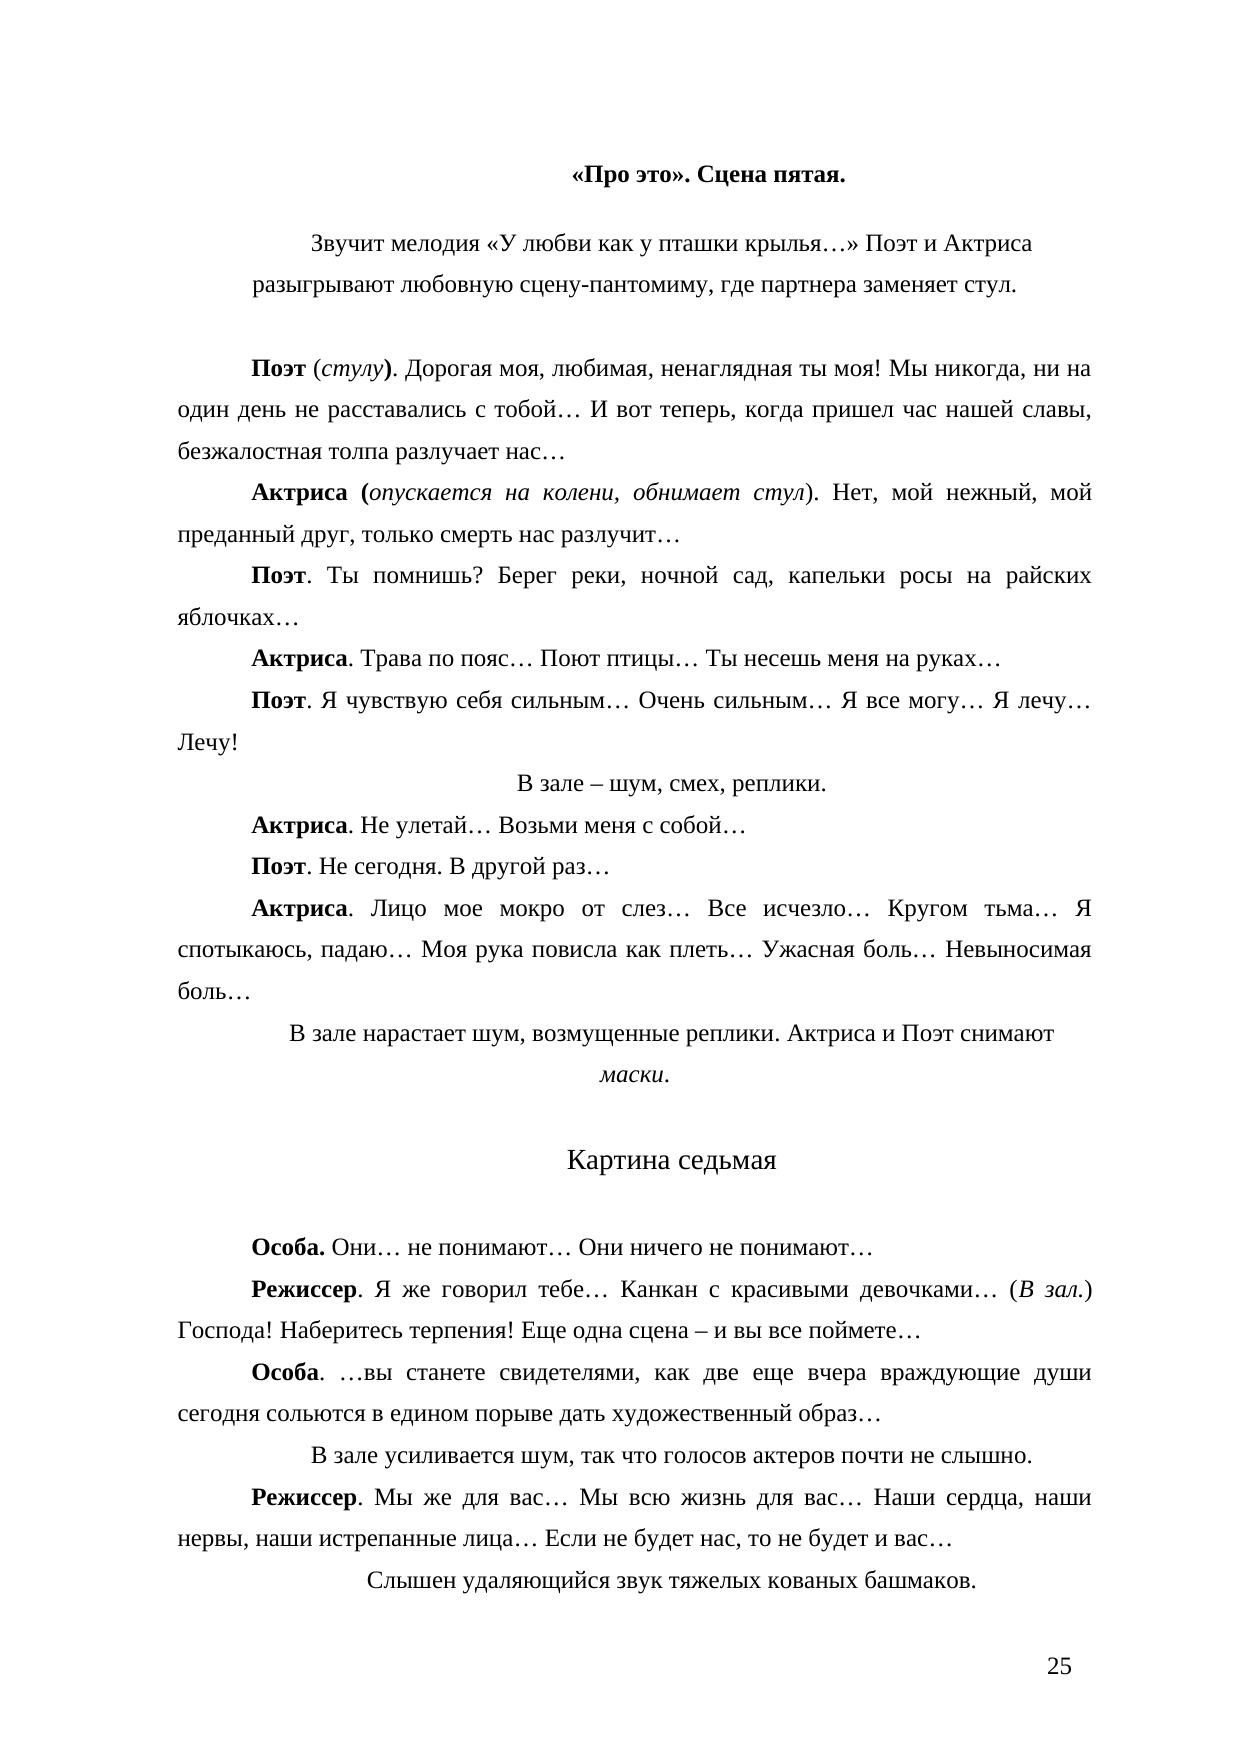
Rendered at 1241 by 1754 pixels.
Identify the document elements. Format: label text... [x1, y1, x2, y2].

text Поэт. Я чувствую себя сильным… Очень сильным… Я все могу… Я лечу… Лечу! [177, 686, 1092, 755]
text В зале – шум, смех, реплики. [177, 769, 1092, 797]
text Режиссер. Я же говорил тебе… Канкан с красивыми девочками… (В зал.) Господа! Наберитесь терпения! Еще одна сцена – и вы все поймете… [177, 1275, 1092, 1344]
text В зале усиливается шум, так что голосов актеров почти не слышно. [177, 1441, 1092, 1469]
text Звучит мелодия «У любви как у пташки крылья…» Поэт и Актриса разыгрывают любовную сцену-пантомиму, где партнера заменяет стул. [177, 229, 1092, 298]
text Актриса (опускается на колени, обнимает стул). Нет, мой нежный, мой преданный друг, только смерть нас разлучит… [177, 478, 1092, 548]
text Особа. …вы станете свидетелями, как две еще вчера враждующие души сегодня сольются в едином порыве дать художественный образ… [177, 1358, 1092, 1427]
text Актриса. Не улетай… Возьми меня с собой… [177, 811, 1092, 838]
text Поэт. Не сегодня. В другой раз… [177, 852, 1092, 880]
text Поэт. Ты помнишь? Берег реки, ночной сад, капельки росы на райских яблочках… [177, 561, 1092, 631]
subtitle «Про это». Сцена пятая. [252, 160, 1092, 187]
text Картина седьмая [177, 1143, 1092, 1176]
text Особа. Они… не понимают… Они ничего не понимают… [177, 1233, 1092, 1261]
text Актриса. Трава по пояс… Поют птицы… Ты несешь меня на руках… [177, 644, 1092, 672]
text Актриса. Лицо мое мокро от слез… Все исчезло… Кругом тьма… Я спотыкаюсь, падаю… Моя рука повисла как плеть… Ужасная боль… Невыносимая боль… [177, 894, 1092, 1005]
text Поэт (стулу). Дорогая моя, любимая, ненаглядная ты моя! Мы никогда, ни на один день не расставались с тобой… И вот теперь, когда пришел час нашей славы, безжалостная толпа разлучает нас… [177, 354, 1092, 464]
text Режиссер. Мы же для вас… Мы всю жизнь для вас… Наши сердца, наши нервы, наши истрепанные лица… Если не будет нас, то не будет и вас… [177, 1483, 1092, 1552]
text Слышен удаляющийся звук тяжелых кованых башмаков. [177, 1566, 1092, 1593]
text В зале нарастает шум, возмущенные реплики. Актриса и Поэт снимают маски. [177, 1019, 1092, 1088]
